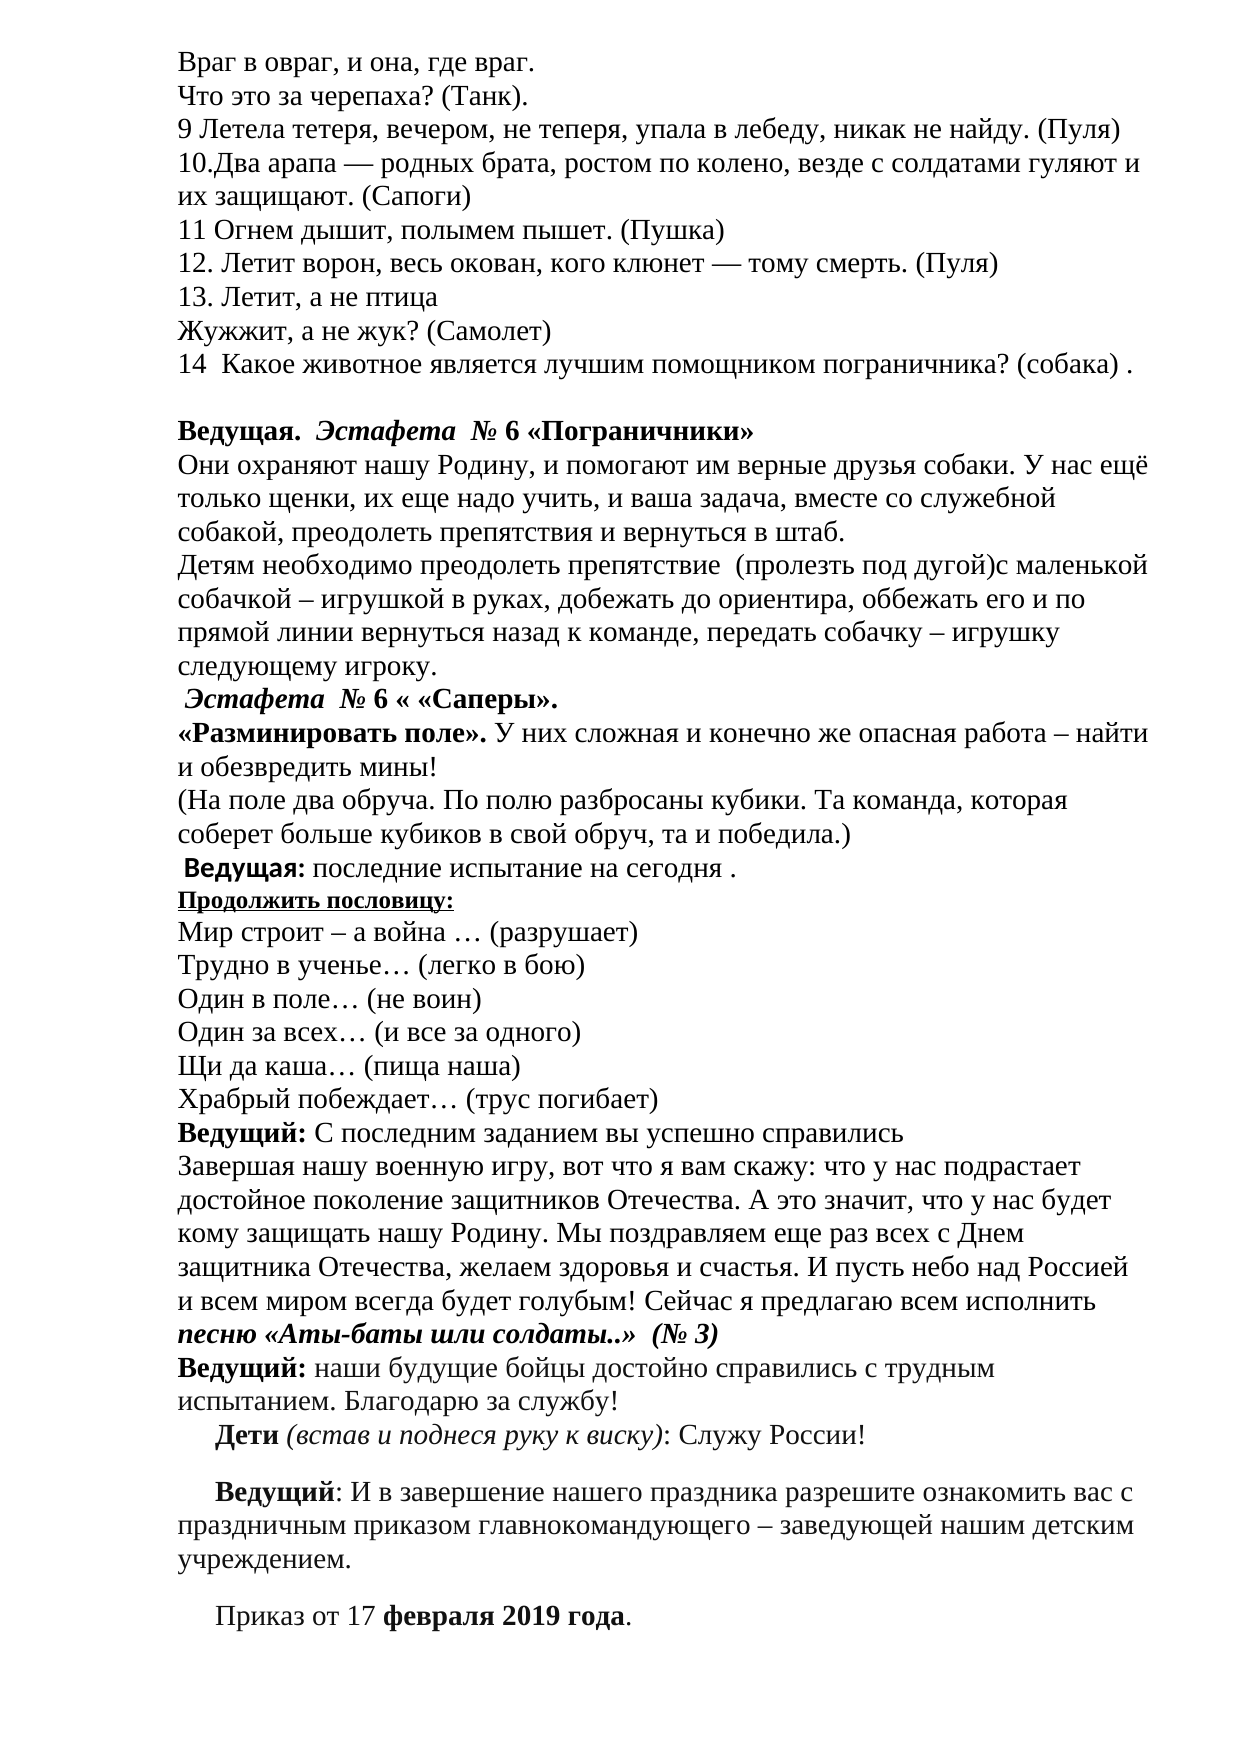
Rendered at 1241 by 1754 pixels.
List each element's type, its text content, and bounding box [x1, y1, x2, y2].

text (На поле два обруча. По полю разбросаны кубики. Та команда, которая соберет больше кубиков в свой обруч, та и победила.) Ведущая: последние испытание на сегодня . [177, 782, 1152, 885]
text 13. Летит, а не птица Жужжит, а не жук? (Самолет) [177, 279, 1152, 346]
text 9 Летела тетеря, вечером, не теперя, упала в лебеду, никак не найду. (Пуля) [177, 111, 1152, 145]
text Приказ от 17 февраля 2019 года. [177, 1598, 1152, 1631]
text Дети (встав и поднеся руку к виску): Служу России! [177, 1417, 1152, 1450]
text Щи да каша… (пища наша) [177, 1048, 1152, 1081]
text Ведущий: И в завершение нашего праздника разрешите ознакомить вас с праздничным приказом главнокомандующего – заведующей нашим детским учреждением. [177, 1474, 1152, 1574]
text Ведущий: С последним заданием вы успешно справились Завершая нашу военную игру, вот что я вам скажу: что у нас подрастает достойное поколение защитников Отечества. А это значит, что у нас будет кому защищать нашу Родину. Мы поздравляем еще раз всех с Днем защитника Отечества, желаем здоровья и счастья. И пусть небо над Россией и всем миром всегда будет голубым! Сейчас я предлагаю всем исполнить песню «Аты-баты шли солдаты..» (№ 3) Ведущий: наши будущие бойцы достойно справились с трудным испытанием. Благодарю за службу! [177, 1115, 1152, 1417]
text 14 Какое животное является лучшим помощником пограничника? (собака) . Ведущая. Эстафета № 6 «Пограничники» Они охраняют нашу Родину, и помогают им верные друзья собаки. У нас ещё только щенки, их еще надо учить, и ваша задача, вместе со служебной собакой, преодолеть препятствия и вернуться в штаб. Детям необходимо преодолеть препятствие (пролезть под дугой)с маленькой собачкой – игрушкой в руках, добежать до ориентира, оббежать его и по прямой линии вернуться назад к команде, передать собачку – игрушку следующему игроку. Эстафета № 6 « «Саперы». [177, 346, 1152, 715]
text 10.Два арапа — родных брата, ростом по колено, везде с солдатами гуляют и их защищают. (Сапоги) [177, 145, 1152, 212]
text «Разминировать поле». У них сложная и конечно же опасная работа – найти и обезвредить мины! [177, 715, 1152, 782]
text Храбрый побеждает… (трус погибает) [177, 1081, 1152, 1115]
text Один за всех… (и все за одного) [177, 1014, 1152, 1048]
text Продолжить пословицу: [177, 885, 1152, 914]
text Один в поле… (не воин) [177, 981, 1152, 1014]
text 12. Летит ворон, весь окован, кого клюнет — тому смерть. (Пуля) [177, 246, 1152, 279]
text Трудно в ученье… (легко в бою) [177, 947, 1152, 981]
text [177, 44, 1152, 111]
text Мир строит – а война … (разрушает) [177, 914, 1152, 947]
text 11 Огнем дышит, полымем пышет. (Пушка) [177, 212, 1152, 246]
